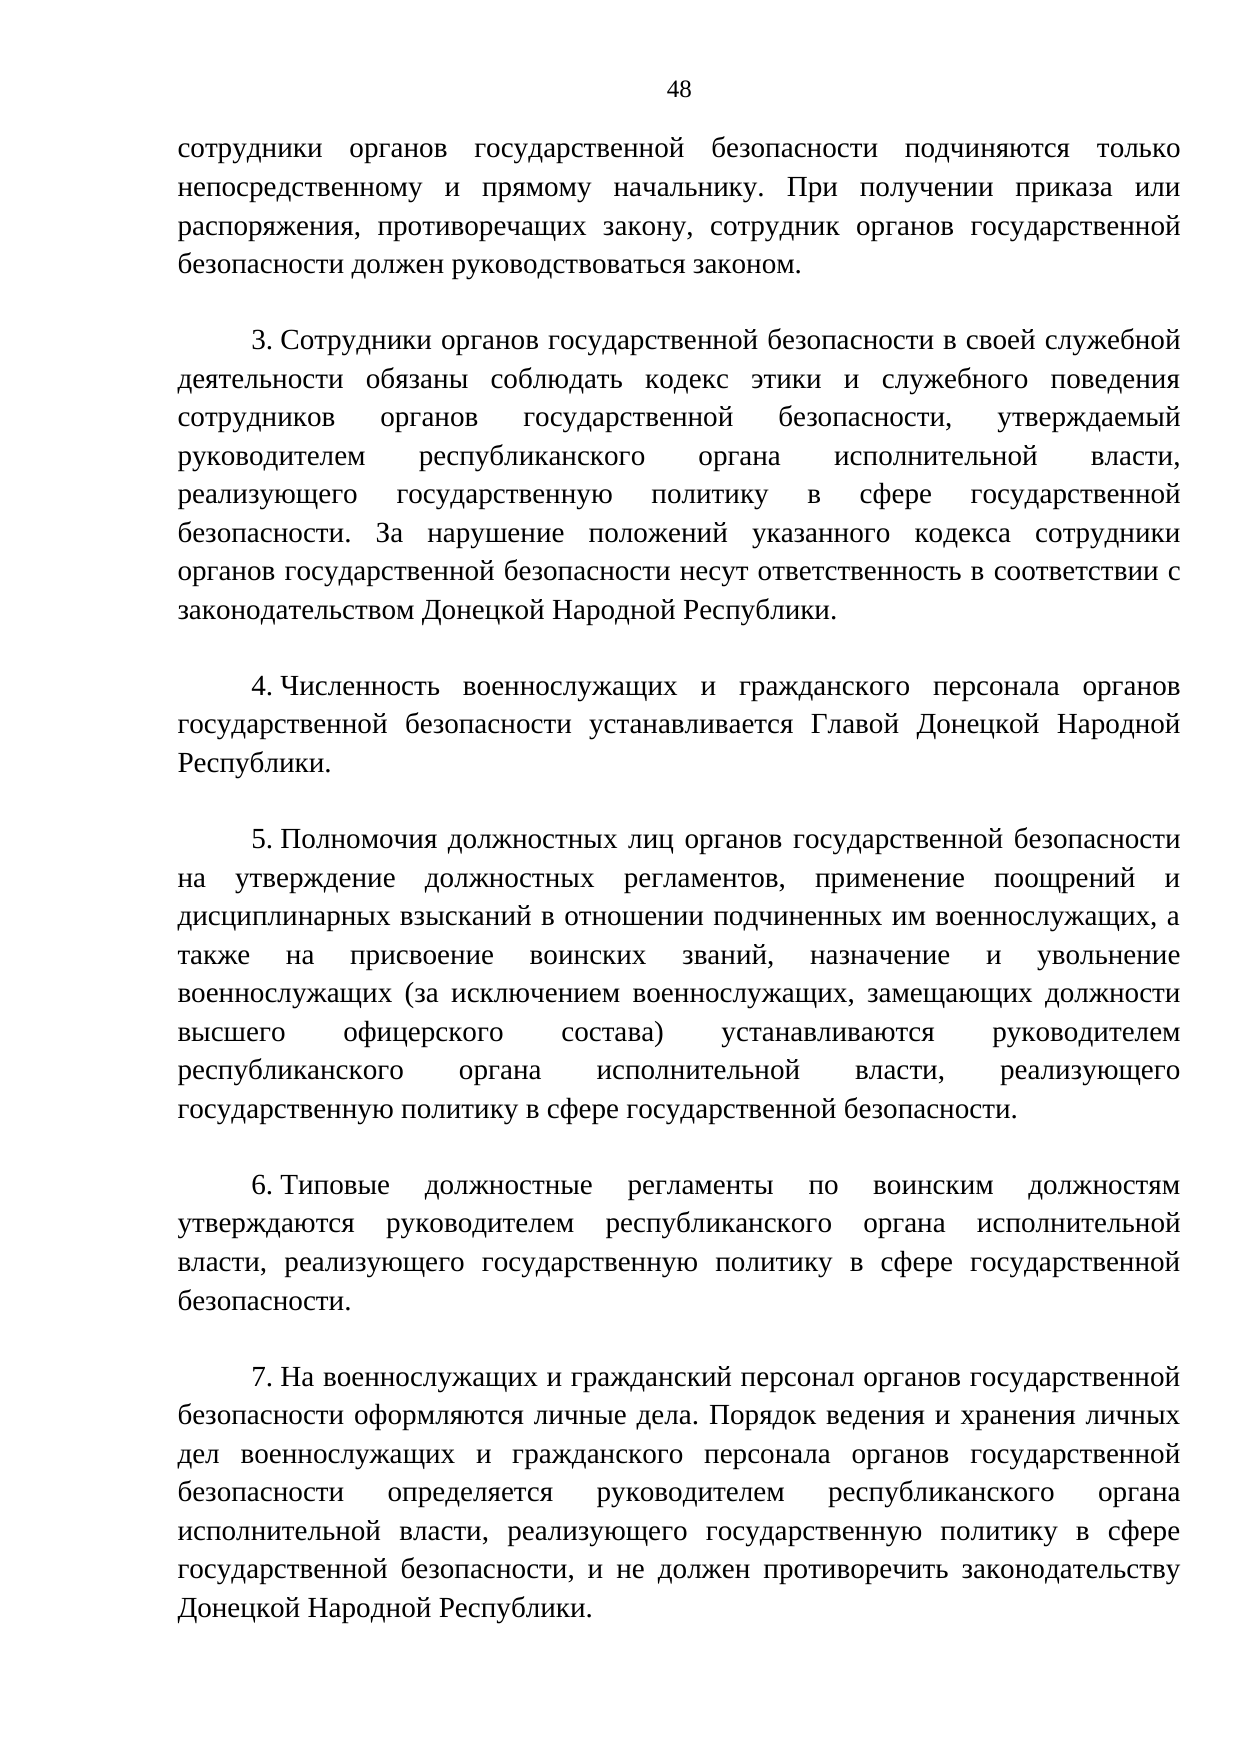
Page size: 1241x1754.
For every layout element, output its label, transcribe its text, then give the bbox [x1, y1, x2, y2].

text 4. Численность военнослужащих и гражданского персонала органов государственной безопасности устанавливается Главой Донецкой Народной Республики. [177, 668, 1181, 779]
text 7. На военнослужащих и гражданский персонал органов государственной безопасности оформляются личные дела. Порядок ведения и хранения личных дел военнослужащих и гражданского персонала органов государственной безопасности определяется руководителем республиканского органа исполнительной власти, реализующего государственную политику в сфере государственной безопасности, и не должен противоречить законодательству Донецкой Народной Республики. [177, 1359, 1181, 1623]
text 6. Типовые должностные регламенты по воинским должностям утверждаются руководителем республиканского органа исполнительной власти, реализующего государственную политику в сфере государственной безопасности. [177, 1167, 1181, 1316]
text 3. Сотрудники органов государственной безопасности в своей служебной деятельности обязаны соблюдать кодекс этики и служебного поведения сотрудников органов государственной безопасности, утверждаемый руководителем республиканского органа исполнительной власти, реализующего государственную политику в сфере государственной безопасности. За нарушение положений указанного кодекса сотрудники органов государственной безопасности несут ответственность в соответствии с законодательством Донецкой Народной Республики. [177, 322, 1181, 626]
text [177, 131, 1181, 280]
text 5. Полномочия должностных лиц органов государственной безопасности на утверждение должностных регламентов, применение поощрений и дисциплинарных взысканий в отношении подчиненных им военнослужащих, а также на присвоение воинских званий, назначение и увольнение военнослужащих (за исключением военнослужащих, замещающих должности высшего офицерского состава) устанавливаются руководителем республиканского органа исполнительной власти, реализующего государственную политику в сфере государственной безопасности. [177, 821, 1181, 1124]
